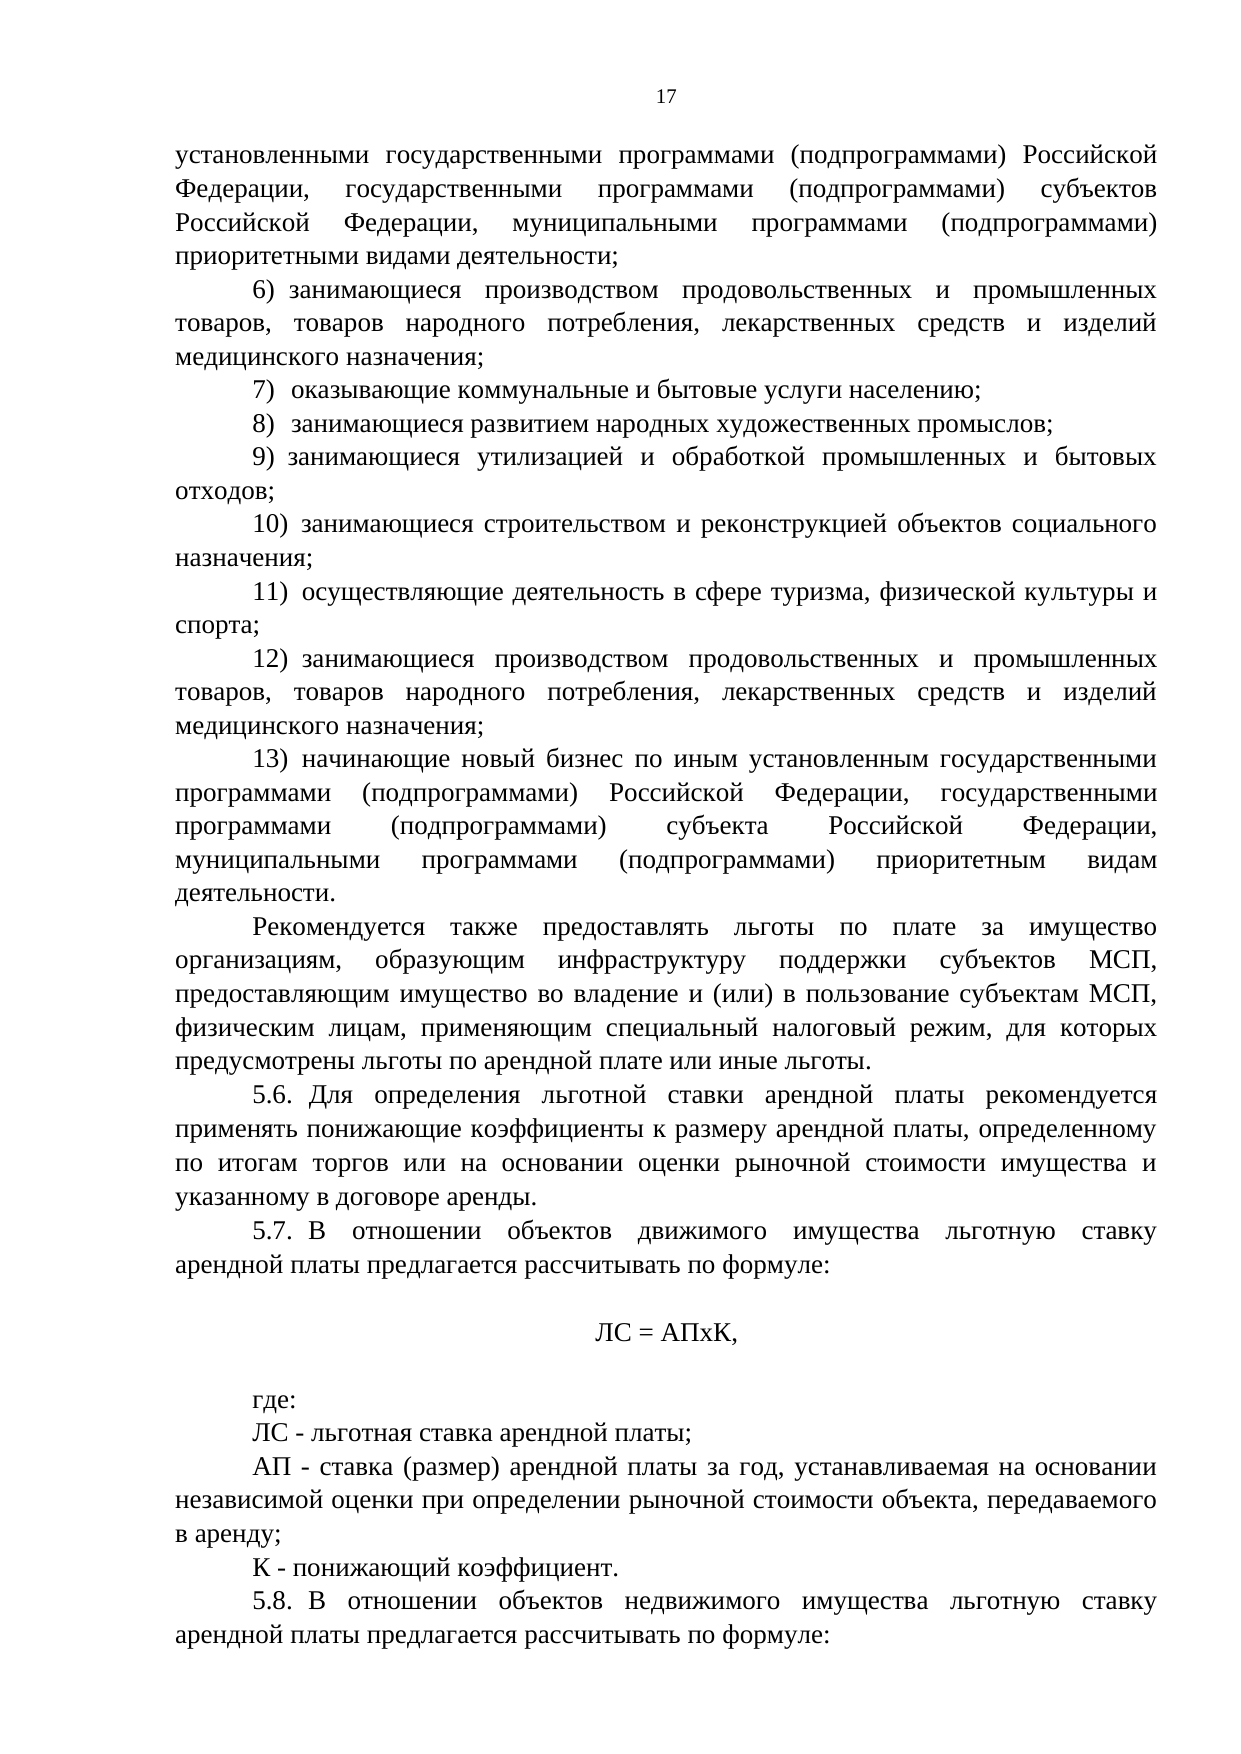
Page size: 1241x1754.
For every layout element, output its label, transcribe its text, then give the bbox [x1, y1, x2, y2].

text где: [175, 1383, 1158, 1414]
list занимающиеся утилизацией и обработкой промышленных и бытовых отходов; [175, 441, 1158, 505]
list В отношении объектов недвижимого имущества льготную ставку арендной платы предлагается рассчитывать по формуле: [175, 1584, 1158, 1649]
list Для определения льготной ставки арендной платы рекомендуется применять понижающие коэффициенты к размеру арендной платы, определенному по итогам торгов или на основании оценки рыночной стоимости имущества и указанному в договоре аренды. [175, 1078, 1158, 1211]
list осуществляющие деятельность в сфере туризма, физической культуры и спорта; [175, 575, 1158, 639]
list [175, 139, 1158, 270]
list занимающиеся строительством и реконструкцией объектов социального назначения; [175, 508, 1158, 572]
text АП - ставка (размер) арендной платы за год, устанавливаемая на основании независимой оценки при определении рыночной стоимости объекта, передаваемого в аренду; [175, 1450, 1158, 1548]
list В отношении объектов движимого имущества льготную ставку арендной платы предлагается рассчитывать по формуле: [175, 1214, 1158, 1280]
list начинающие новый бизнес по иным установленным государственными программами (подпрограммами) Российской Федерации, государственными программами (подпрограммами) субъекта Российской Федерации, муниципальными программами (подпрограммами) приоритетным видам деятельности. [175, 742, 1158, 908]
text Рекомендуется также предоставлять льготы по плате за имущество организациям, образующим инфраструктуру поддержки субъектов МСП, предоставляющим имущество во владение и (или) в пользование субъектам МСП, физическим лицам, применяющим специальный налоговый режим, для которых предусмотрены льготы по арендной плате или иные льготы. [175, 910, 1158, 1075]
text ЛС = АПхК, [175, 1316, 1158, 1347]
list занимающиеся производством продовольственных и промышленных товаров, товаров народного потребления, лекарственных средств и изделий медицинского назначения; [175, 273, 1158, 371]
text К - понижающий коэффициент. [175, 1551, 1158, 1582]
list занимающиеся производством продовольственных и промышленных товаров, товаров народного потребления, лекарственных средств и изделий медицинского назначения; [175, 642, 1158, 740]
list занимающиеся развитием народных художественных промыслов; [175, 407, 1158, 438]
text ЛС - льготная ставка арендной платы; [175, 1417, 1158, 1448]
list оказывающие коммунальные и бытовые услуги населению; [175, 373, 1158, 404]
